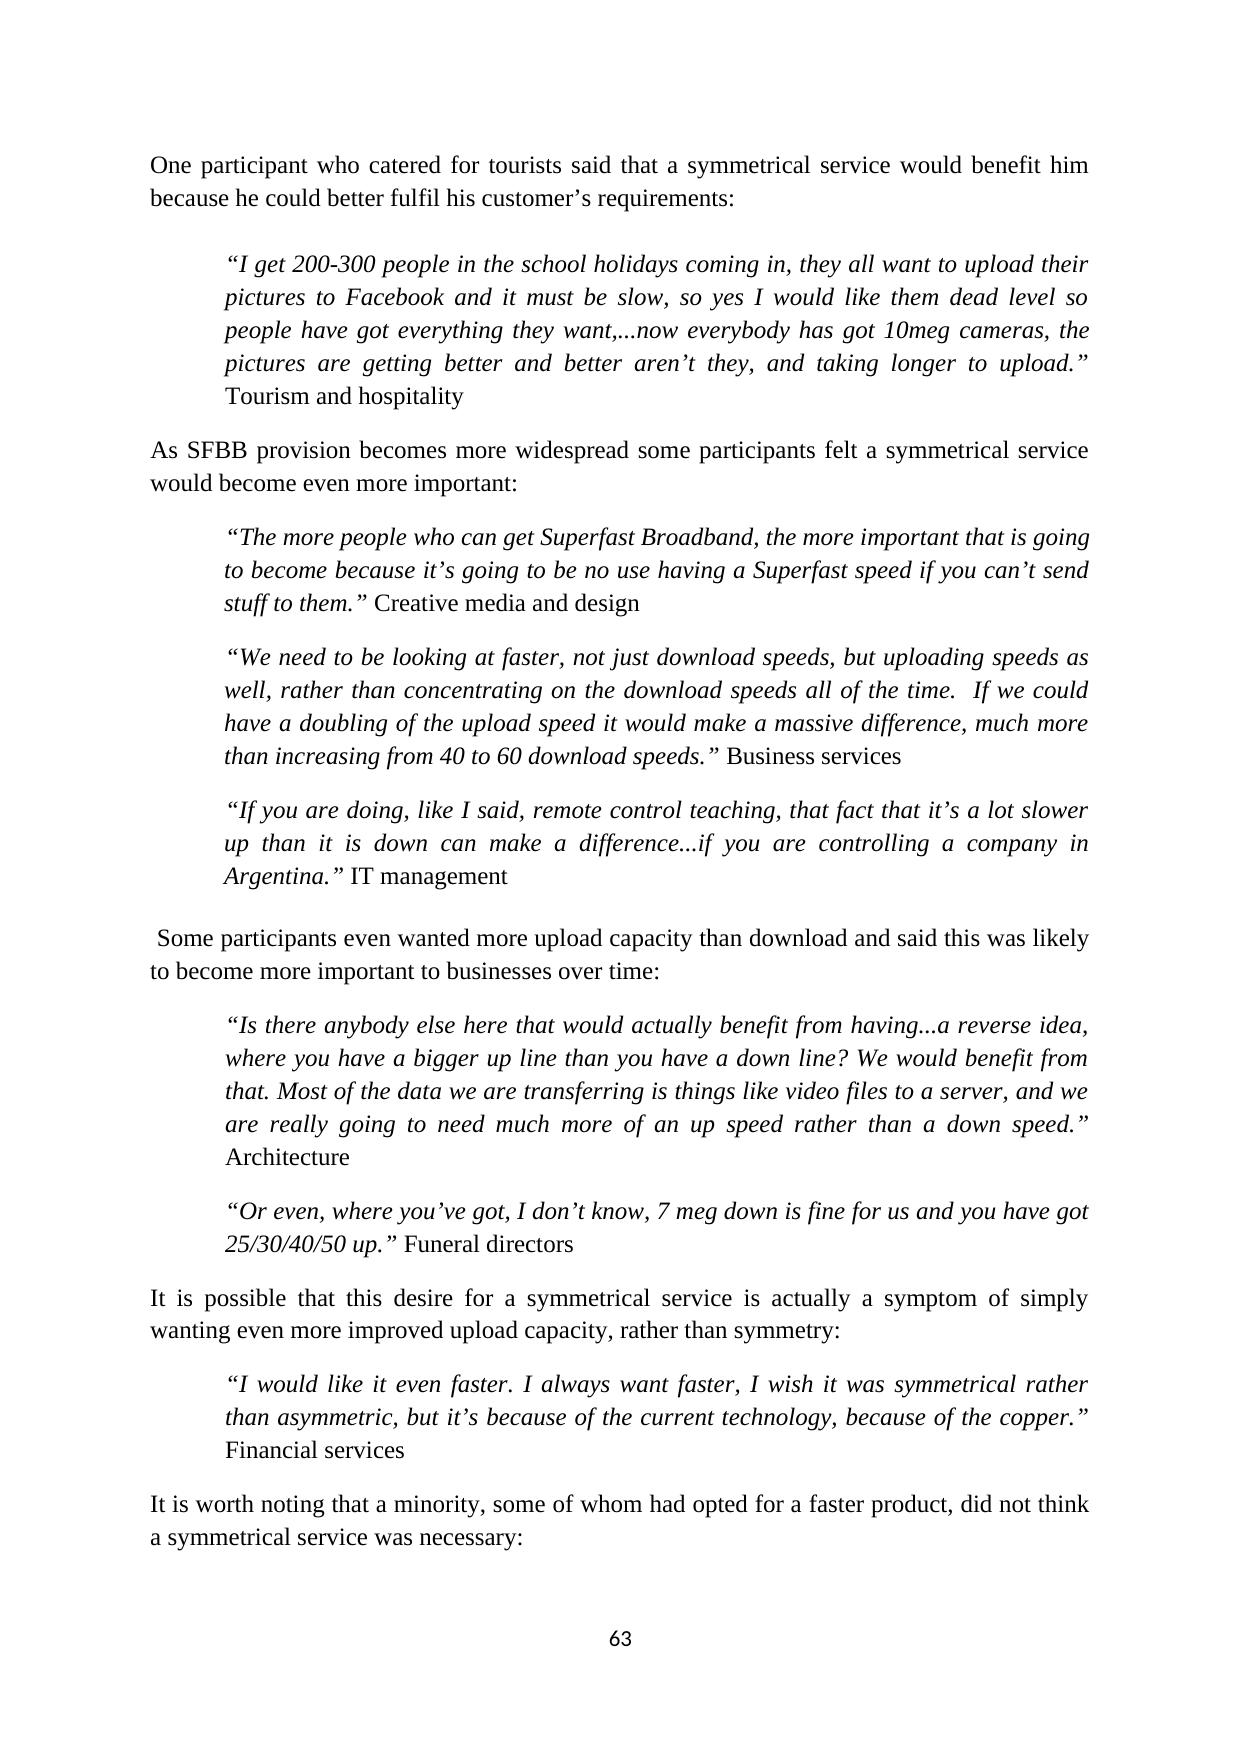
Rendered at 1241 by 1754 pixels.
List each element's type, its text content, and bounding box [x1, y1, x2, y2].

text “We need to be looking at faster, not just download speeds, but uploading speeds as well, rather than concentrating on the download speeds all of the time. If we could have a doubling of the upload speed it would make a massive difference, much more than increasing from 40 to 60 download speeds.” Business services [224, 642, 1090, 769]
text “I get 200-300 people in the school holidays coming in, they all want to upload their pictures to Facebook and it must be slow, so yes I would like them dead level so people have got everything they want,...now everybody has got 10meg cameras, the pictures are getting better and better aren’t they, and taking longer to upload.” Tourism and hospitality [225, 249, 1090, 410]
text Some participants even wanted more upload capacity than download and said this was likely to become more important to businesses over time: [150, 923, 1090, 985]
text As SFBB provision becomes more widespread some participants felt a symmetrical service would become even more important: [150, 435, 1090, 497]
text One participant who catered for tourists said that a symmetrical service would benefit him because he could better fulfil his customer’s requirements: [150, 150, 1090, 212]
text It is worth noting that a minority, some of whom had opted for a faster product, did not think a symmetrical service was necessary: [150, 1489, 1090, 1551]
text It is possible that this desire for a symmetrical service is actually a symptom of simply wanting even more improved upload capacity, rather than symmetry: [150, 1283, 1090, 1344]
text “If you are doing, like I said, remote control teaching, that fact that it’s a lot slower up than it is down can make a difference...if you are controlling a company in Argentina.” IT management [224, 795, 1090, 889]
text “Or even, where you’ve got, I don’t know, 7 meg down is fine for us and you have got 25/30/40/50 up.” Funeral directors [225, 1196, 1090, 1257]
text “The more people who can get Superfast Broadband, the more important that is going to become because it’s going to be no use having a Superfast speed if you can’t send stuff to them.” Creative media and design [224, 522, 1090, 617]
text “Is there anybody else here that would actually benefit from having...a reverse idea, where you have a bigger up line than you have a down line? We would benefit from that. Most of the data we are transferring is things like video files to a server, and we are really going to need much more of an up speed rather than a down speed.” Architecture [225, 1010, 1090, 1171]
text “I would like it even faster. I always want faster, I wish it was symmetrical rather than asymmetric, but it’s because of the current technology, because of the copper.” Financial services [225, 1369, 1090, 1464]
